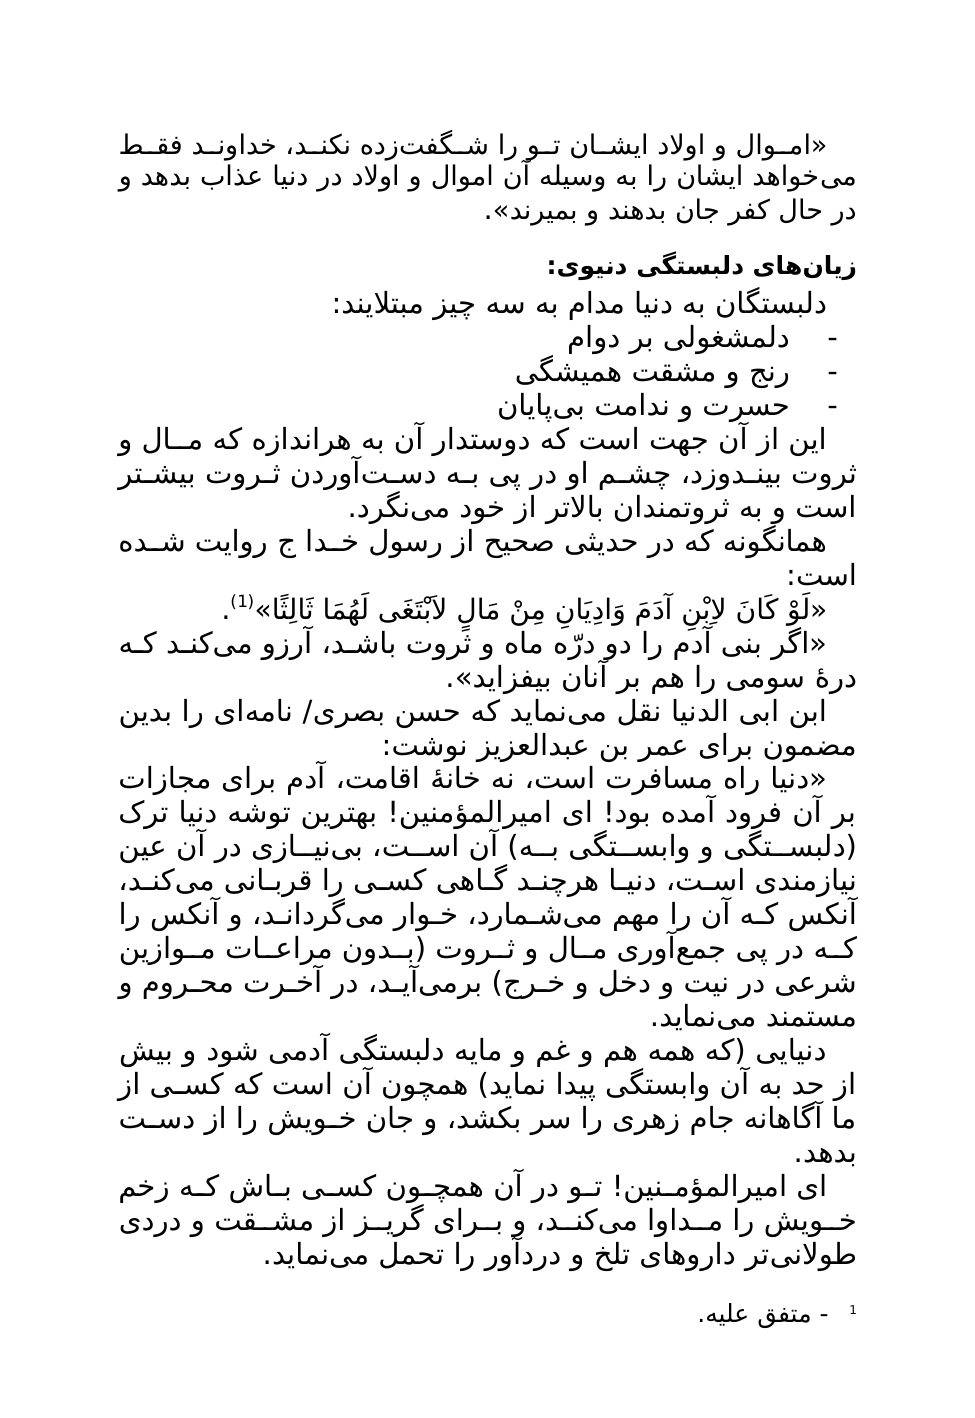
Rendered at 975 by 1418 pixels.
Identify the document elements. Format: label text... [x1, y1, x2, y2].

text دنیایی (که همه هم و غم و مایه دلبستگی آدمی شود و بیش از حد به آن وابستگی پیدا نماید) همچون آن است که کسی از ما آگاهانه جام زهری را سر بکشد، و جان خویش را از دست بدهد. [118, 1033, 857, 1169]
list رنج و مشقت همیشگی [118, 354, 827, 388]
text «اموال و اولاد ایشان تو را شگفت‌زده نکند، خداوند فقط می‌خواهد ایشان را به وسیله آن اموال و اولاد در دنیا عذاب بدهد و در حال کفر جان بدهند و بمیرند». [118, 129, 857, 226]
list حسرت و ندامت بی‌پایان [118, 388, 827, 422]
text ای امیرالمؤمنین! تو در آن همچون کسی باش که زخم خویش را مداوا می‌کند، و برای گریز از مشقت و دردی طولانی‌تر داروهای تلخ و دردآور را تحمل می‌نماید. [118, 1169, 857, 1271]
text «اگر بنی آدم را دو درّه ماه و ثروت باشد، آرزو می‌کند که درۀ سومی را هم بر آنان بیفزاید». [118, 626, 857, 694]
text همانگونه که در حدیثی صحیح از رسول خدا ج روایت شده است: [118, 524, 857, 592]
text «لَوْ كَانَ لاِبْنِ آدَمَ وَادِيَانِ مِنْ مَالٍ لاَبْتَغَى لَهُمَا ثَالِثًا»(). [118, 592, 857, 626]
text ابن ابی الدنیا نقل می‌نماید که حسن بصری/ نامه‌ای را بدین مضمون برای عمر بن عبدالعزیز نوشت: [118, 694, 857, 762]
list دلمشغولی بر دوام [118, 320, 827, 354]
text دلبستگان به دنیا مدام به سه چیز مبتلایند: [118, 286, 857, 320]
text زیان‌های دلبستگی دنیوی: [118, 251, 857, 280]
text این از آن جهت است که دوستدار آن به هراندازه که مال و ثروت بیندوزد، چشم او در پی به دست‌آوردن ثروت بیشتر است و به ثروتمندان بالاتر از خود می‌نگرد. [118, 422, 857, 524]
text «دنیا راه مسافرت است، نه خانۀ اقامت، آدم برای مجازات بر آن فرود آمده بود! ای امیرالمؤمنین! بهترین توشه دنیا ترک (دلبستگی و وابستگی به) آن است، بی‌نیازی در آن عین نیازمندی است، دنیا هرچند گاهی کسی را قربانی می‌کند، آنکس که آن را مهم می‌شمارد، خوار می‌گرداند، و آنکس را که در پی جمع‌آوری مال و ثروت (بدون مراعات موازین شرعی در نیت و دخل و خرج) برمی‌آید، در آخرت محروم و مستمند می‌نماید. [118, 762, 857, 1033]
